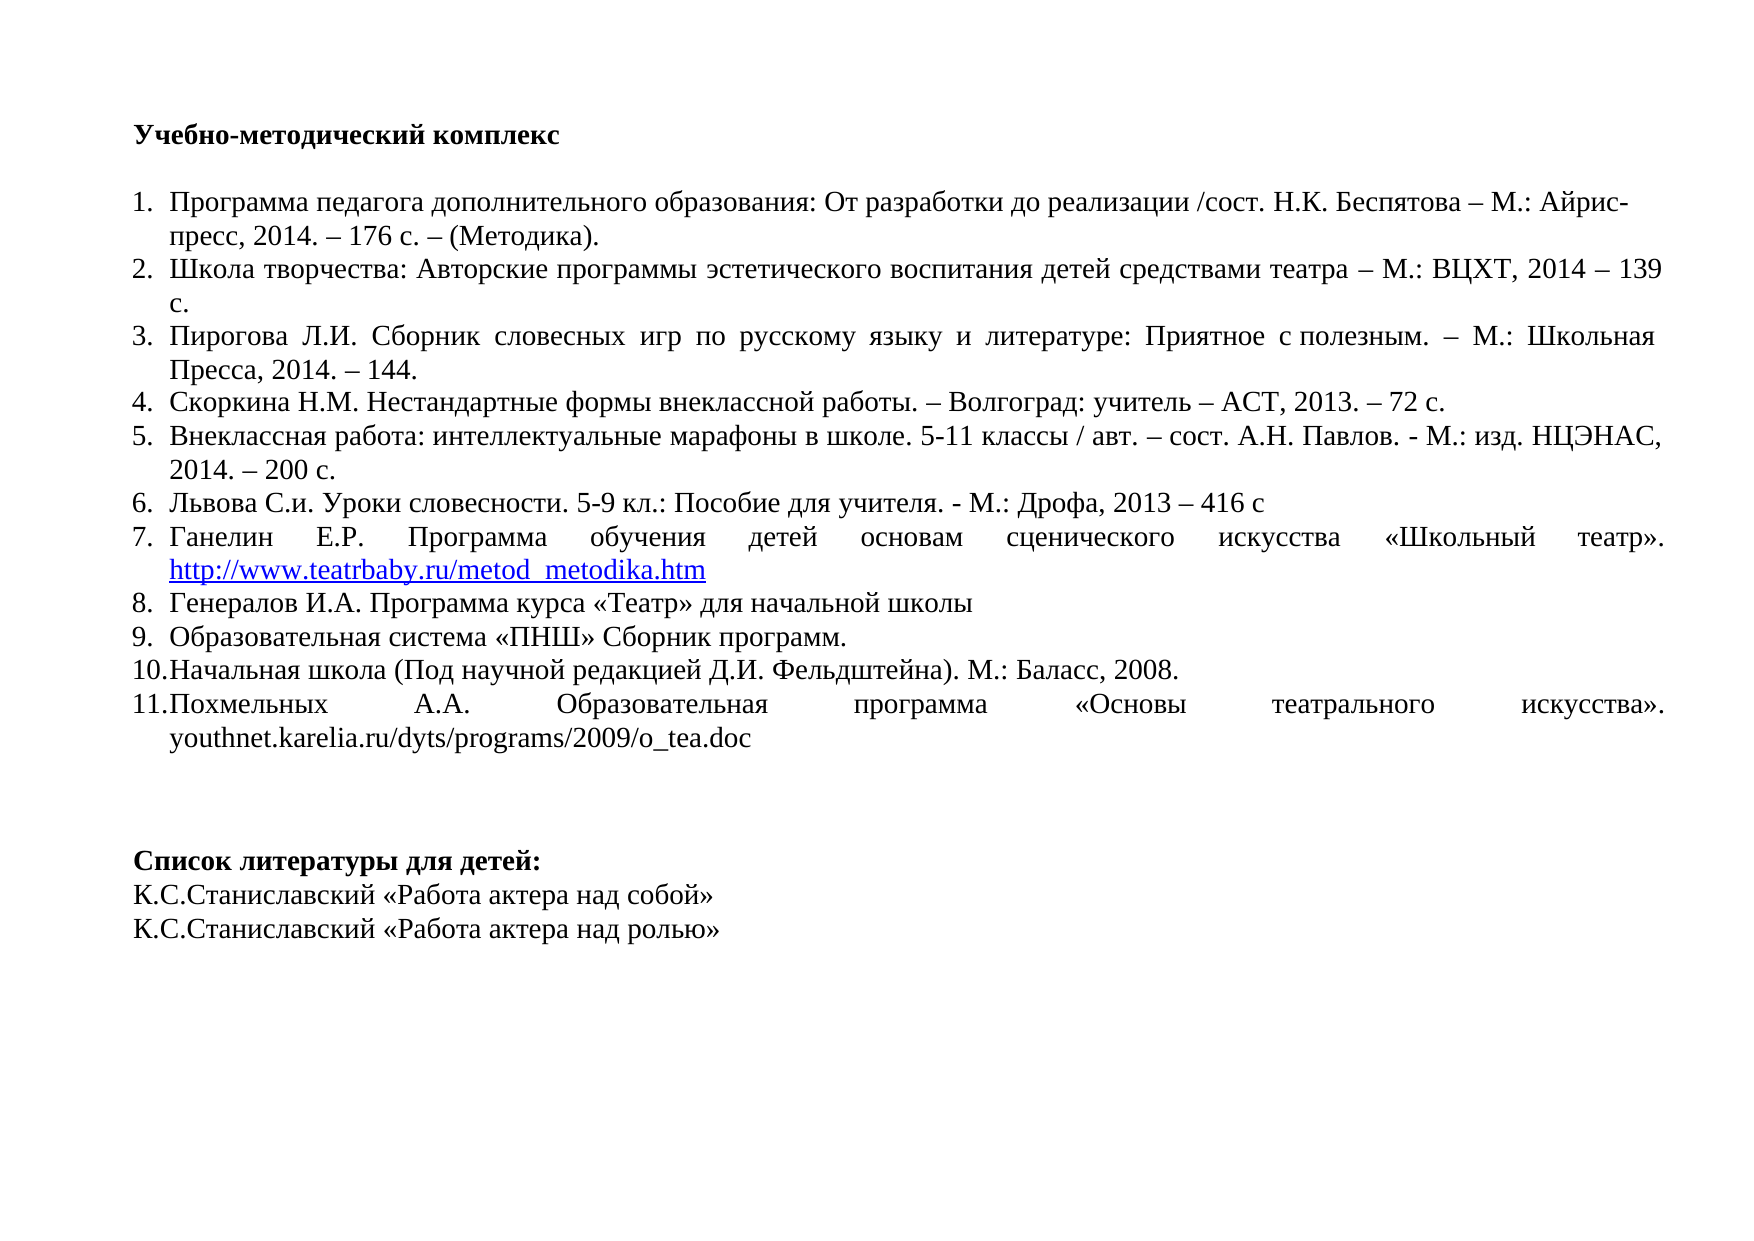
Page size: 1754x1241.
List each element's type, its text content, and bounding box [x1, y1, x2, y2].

list Скоркина Н.М. Нестандартные формы внеклассной работы. – Волгоград: учитель – АСТ, 2013. – 72 с. [132, 385, 1735, 418]
list Начальная школа (Под научной редакцией Д.И. Фельдштейна). М.: Баласс, 2008. [132, 653, 1735, 686]
list Внеклассная работа: интеллектуальные марафоны в школе. 5-11 классы / авт. – сост. А.Н. Павлов. - М.: изд. НЦЭНАС, 2014. – 200 с. [132, 418, 1666, 485]
subtitle Учебно-методический комплекс [133, 117, 1735, 151]
list Программа педагога дополнительного образования: От разработки до реализации /сост. Н.К. Беспятова – М.: Айрис- пресс, 2014. – 176 с. – (Методика). [132, 184, 1666, 251]
text К.С.Станиславский «Работа актера над собой» К.С.Станиславский «Работа актера над ролью» [133, 877, 917, 944]
list Генералов И.А. Программа курса «Театр» для начальной школы [132, 586, 1735, 619]
list Львова С.и. Уроки словесности. 5-9 кл.: Пособие для учителя. - М.: Дрофа, 2013 – 416 с [132, 485, 1735, 519]
list Похмельных А.А. Образовательная программа «Основы театрального искусства». youthnet.karelia.ru/dyts/programs/2009/o_tea.doc [132, 686, 1666, 753]
subtitle Список литературы для детей: [133, 844, 1735, 877]
list Школа творчества: Авторские программы эстетического воспитания детей средствами театра – М.: ВЦХТ, 2014 – 139 с. [132, 251, 1667, 318]
list Ганелин Е.Р. Программа обучения детей основам сценического искусства «Школьный театр». http://www.teatrbaby.ru/metod_metodika.htm [132, 519, 1665, 586]
list Пирогова Л.И. Сборник словесных игр по русскому языку и литературе: Приятное с полезным. – М.: Школьная Пресса, 2014. – 144. [132, 318, 1666, 385]
list Образовательная система «ПНШ» Сборник программ. [132, 619, 1735, 653]
